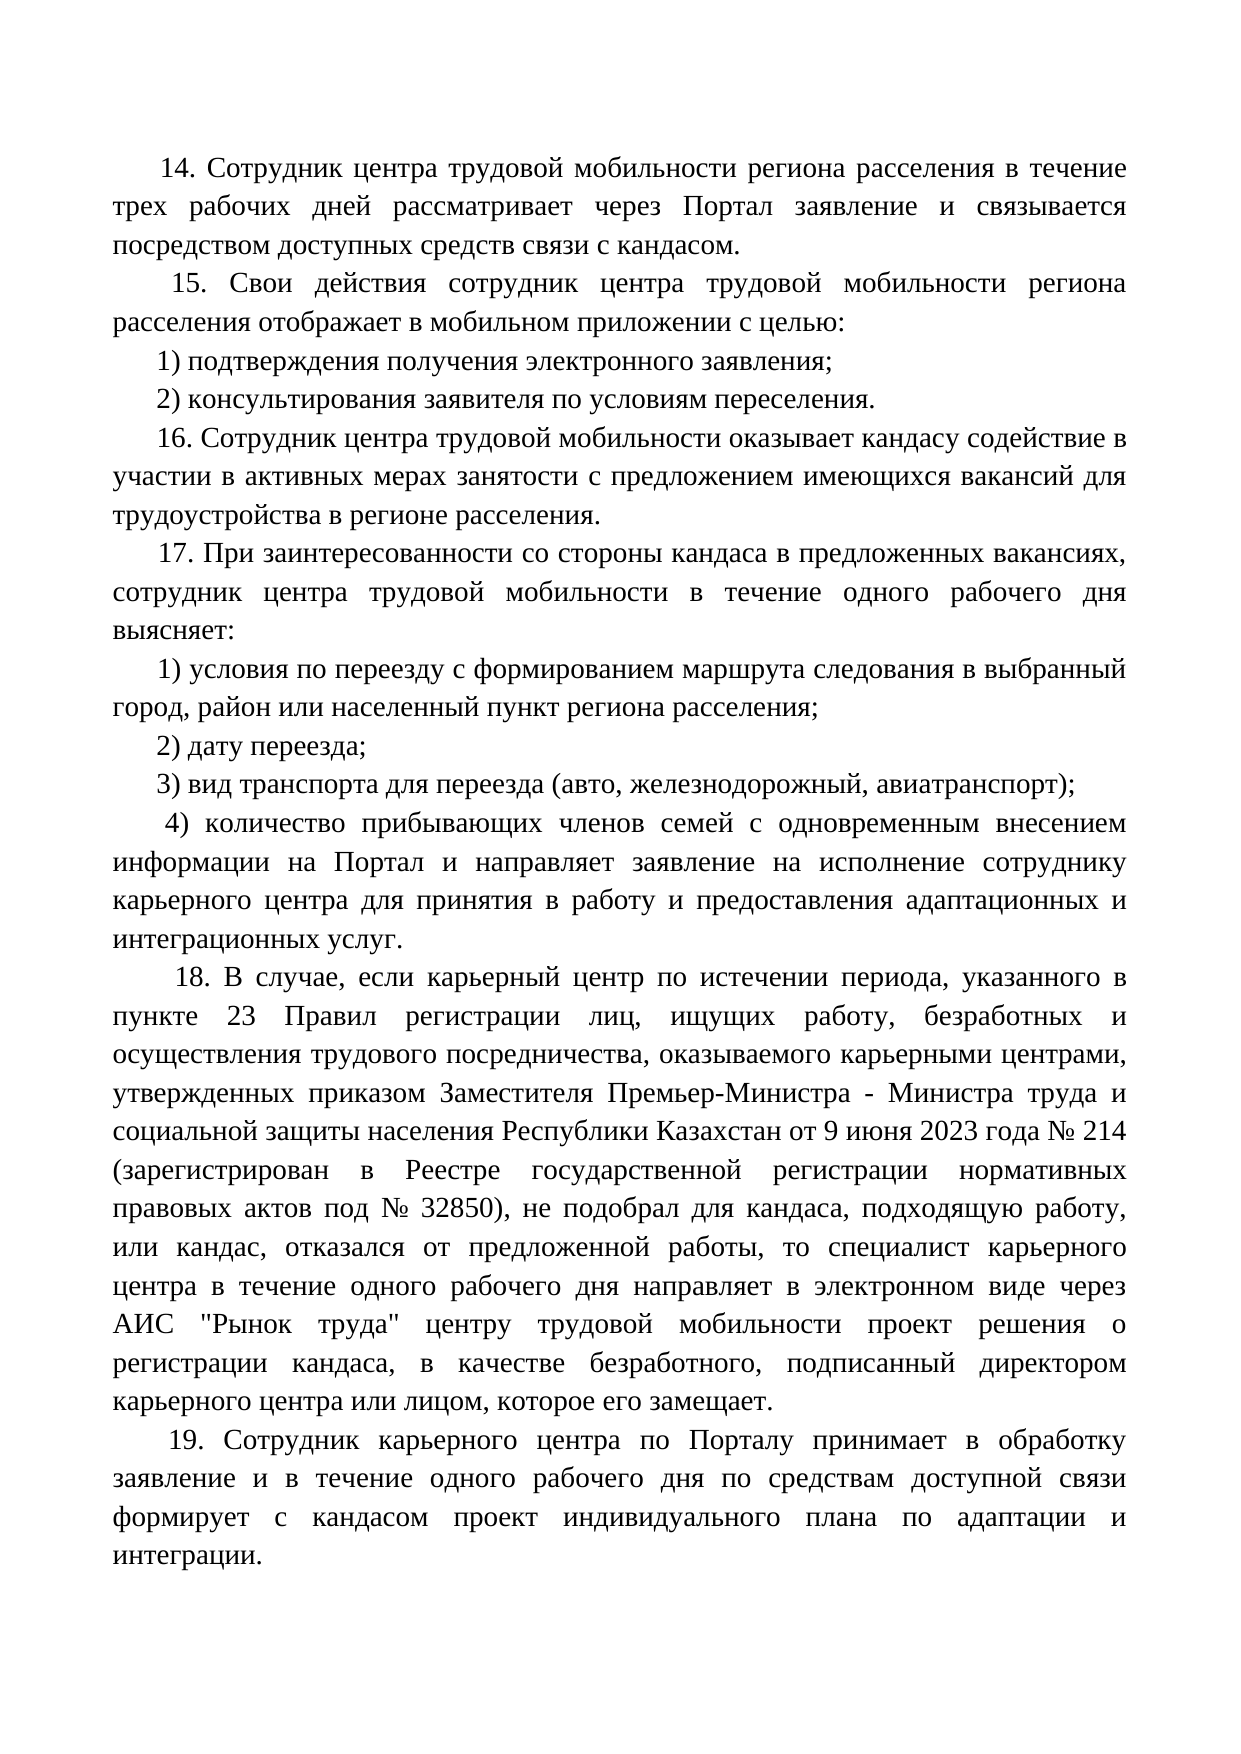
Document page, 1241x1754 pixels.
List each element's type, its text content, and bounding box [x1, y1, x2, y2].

text 16. Сотрудник центра трудовой мобильности оказывает кандасу содействие в участии в активных мерах занятости с предложением имеющихся вакансий для трудоустройства в регионе расселения. [112, 420, 1128, 530]
text 14. Сотрудник центра трудовой мобильности региона расселения в течение трех рабочих дней рассматривает через Портал заявление и связывается посредством доступных средств связи с кандасом. [112, 150, 1128, 261]
text 1) подтверждения получения электронного заявления; [112, 343, 1128, 376]
text 17. При заинтересованности со стороны кандаса в предложенных вакансиях, сотрудник центра трудовой мобильности в течение одного рабочего дня выясняет: [112, 535, 1128, 646]
text 2) дату переезда; [112, 728, 1128, 762]
text 15. Свои действия сотрудник центра трудовой мобильности региона расселения отображает в мобильном приложении с целью: [112, 266, 1128, 338]
text 1) условия по переезду с формированием маршрута следования в выбранный город, район или населенный пункт региона расселения; [112, 651, 1128, 723]
text 19. Сотрудник карьерного центра по Порталу принимает в обработку заявление и в течение одного рабочего дня по средствам доступной связи формирует с кандасом проект индивидуального плана по адаптации и интеграции. [112, 1422, 1128, 1571]
text 3) вид транспорта для переезда (авто, железнодорожный, авиатранспорт); [112, 767, 1128, 800]
text 2) консультирования заявителя по условиям переселения. [112, 381, 1128, 415]
text 18. В случае, если карьерный центр по истечении периода, указанного в пункте 23 Правил регистрации лиц, ищущих работу, безработных и осуществления трудового посредничества, оказываемого карьерными центрами, утвержденных приказом Заместителя Премьер-Министра - Министра труда и социальной защиты населения Республики Казахстан от 9 июня 2023 года № 214 (зарегистрирован в Реестре государственной регистрации нормативных правовых актов под № 32850), не подобрал для кандаса, подходящую работу, или кандас, отказался от предложенной работы, то специалист карьерного центра в течение одного рабочего дня направляет в электронном виде через АИС "Рынок труда" центру трудовой мобильности проект решения о регистрации кандаса, в качестве безработного, подписанный директором карьерного центра или лицом, которое его замещает. [112, 959, 1128, 1417]
text 4) количество прибывающих членов семей с одновременным внесением информации на Портал и направляет заявление на исполнение сотруднику карьерного центра для принятия в работу и предоставления адаптационных и интеграционных услуг. [112, 805, 1128, 954]
